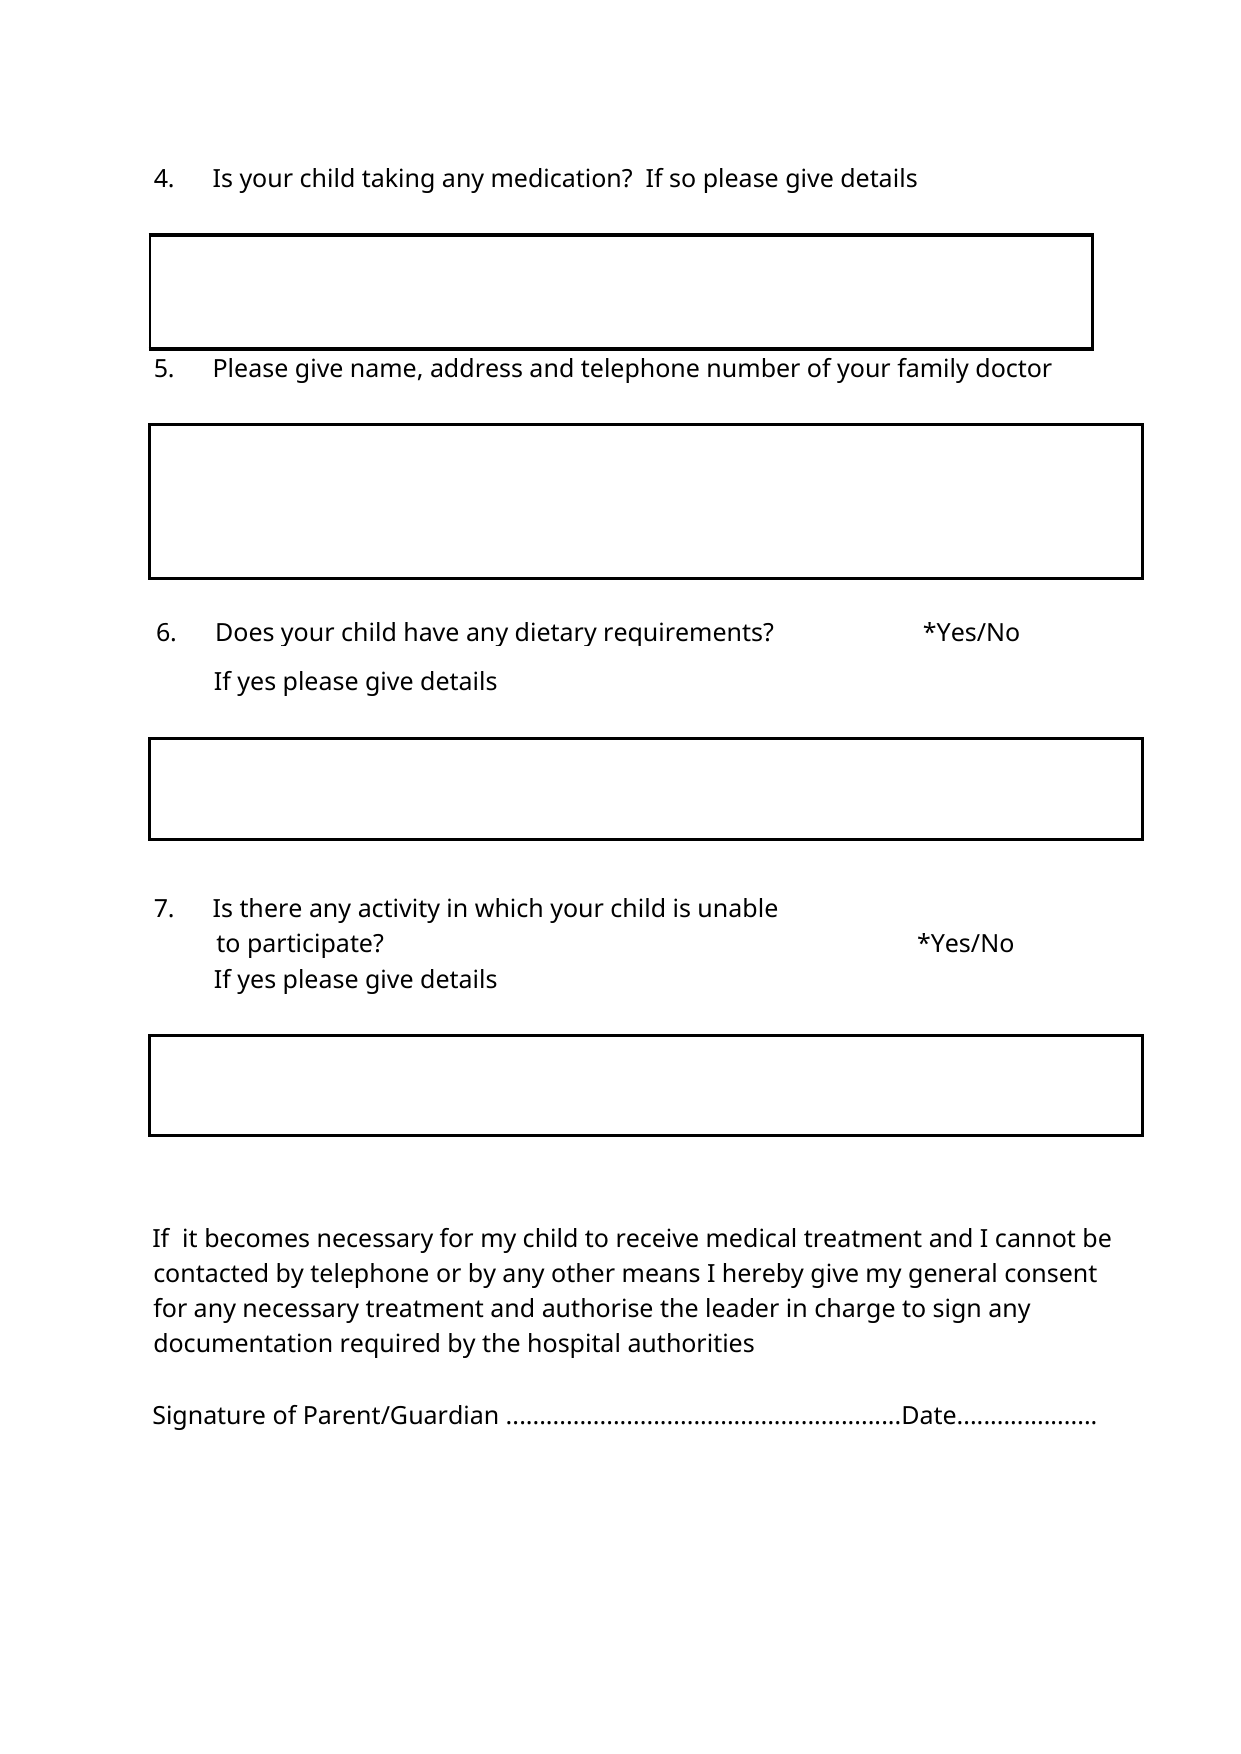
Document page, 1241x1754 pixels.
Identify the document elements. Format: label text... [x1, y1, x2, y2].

list Please give name, address and telephone number of your family doctor [153, 351, 1132, 385]
text If yes please give details [152, 962, 1132, 996]
text Signature of Parent/Guardian ...........................................................Date..................... [152, 1398, 1132, 1432]
text If it becomes necessary for my child to receive medical treatment and I cannot be contacted by telephone or by any other means I hereby give my general consent for any necessary treatment and authorise the leader in charge to sign any documentation required by the hospital authorities [152, 1221, 1132, 1360]
text to participate? *Yes/No [152, 926, 1132, 960]
table_header [151, 237, 1091, 347]
list Is your child taking any medication? If so please give details [153, 161, 1132, 195]
text If yes please give details [152, 664, 1132, 698]
list Is there any activity in which your child is unable [153, 891, 1132, 925]
